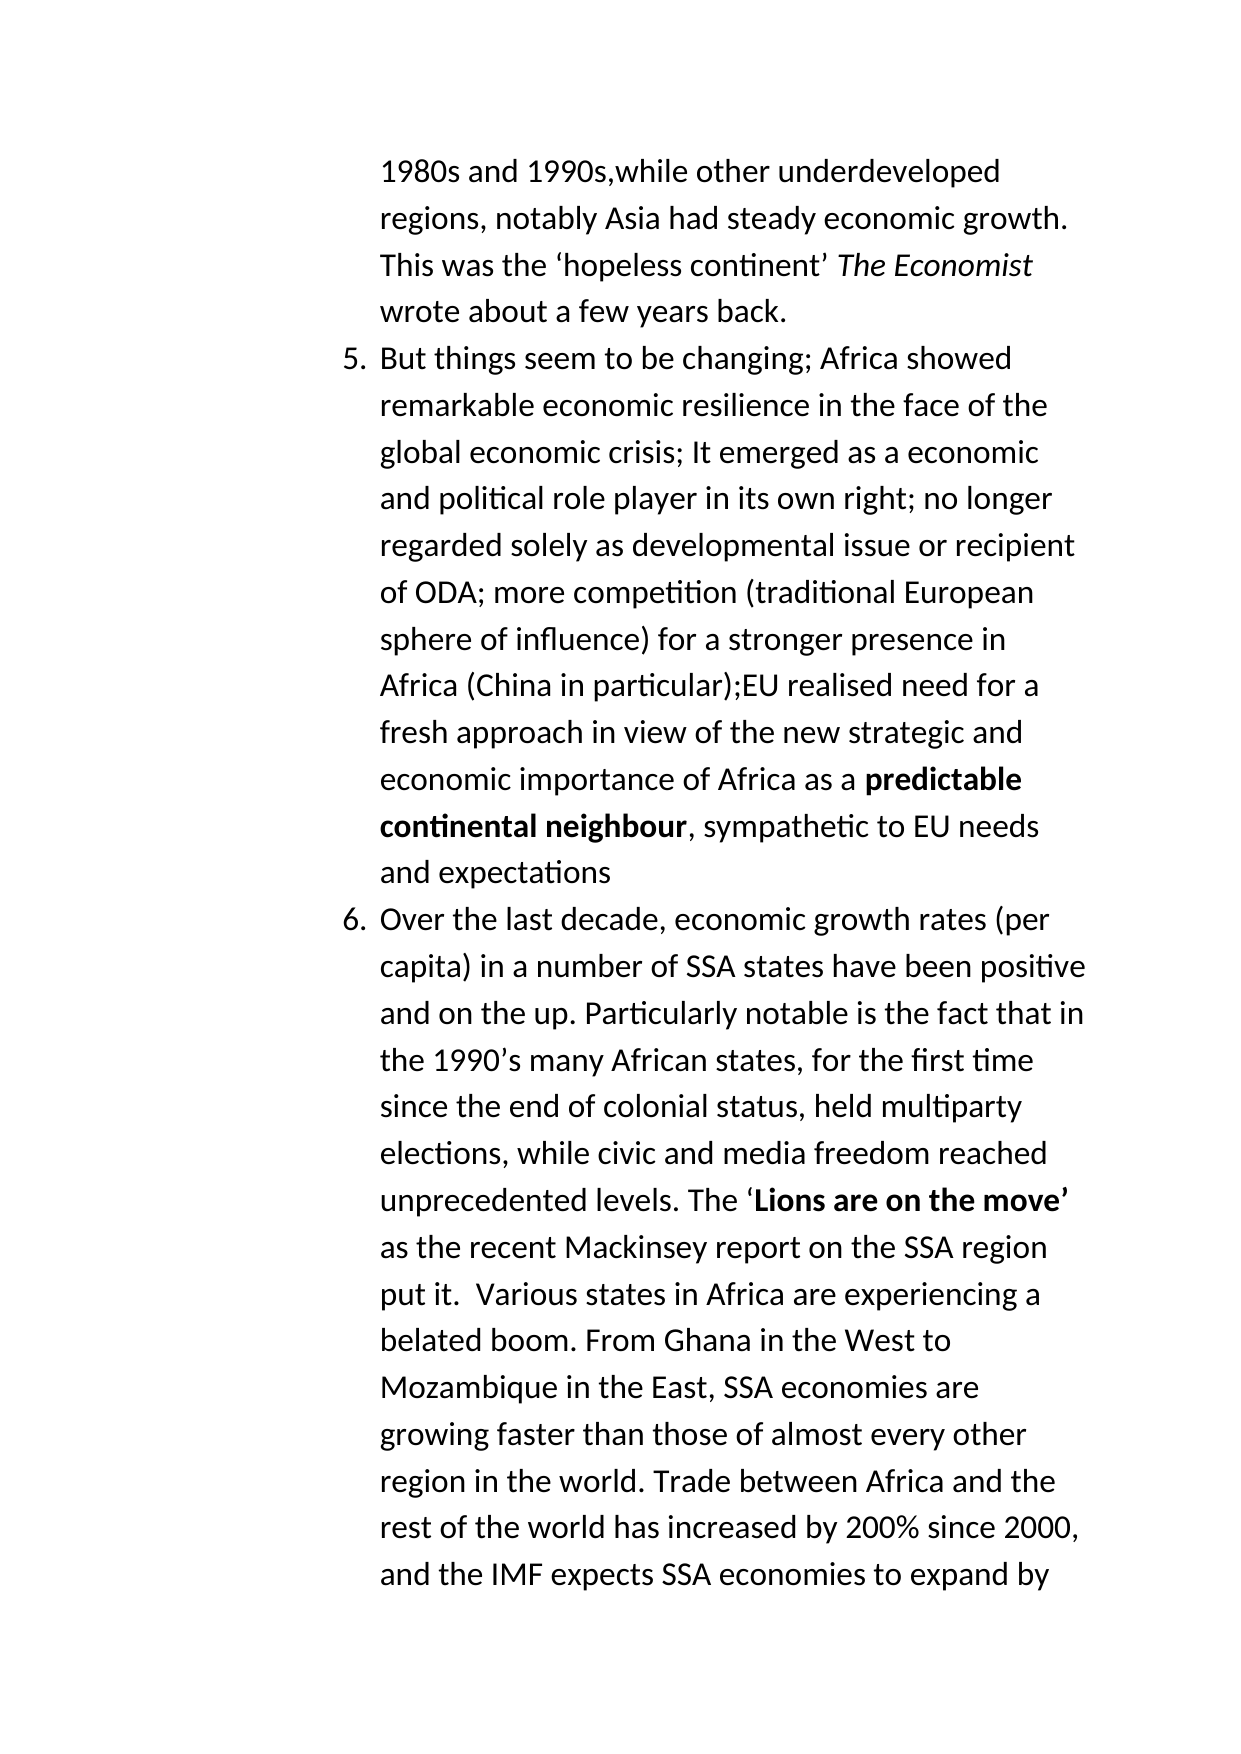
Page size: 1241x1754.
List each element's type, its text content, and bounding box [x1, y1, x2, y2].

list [342, 898, 1090, 1594]
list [342, 150, 1090, 331]
list But things seem to be changing; Africa showed remarkable economic resilience in the face of the global economic crisis; It emerged as a economic and political role player in its own right; no longer regarded solely as developmental issue or recipient of ODA; more competition (traditional European sphere of influence) for a stronger presence in Africa (China in particular);EU realised need for a fresh approach in view of the new strategic and economic importance of Africa as a predictable continental neighbour, sympathetic to EU needs and expectations [342, 337, 1090, 892]
